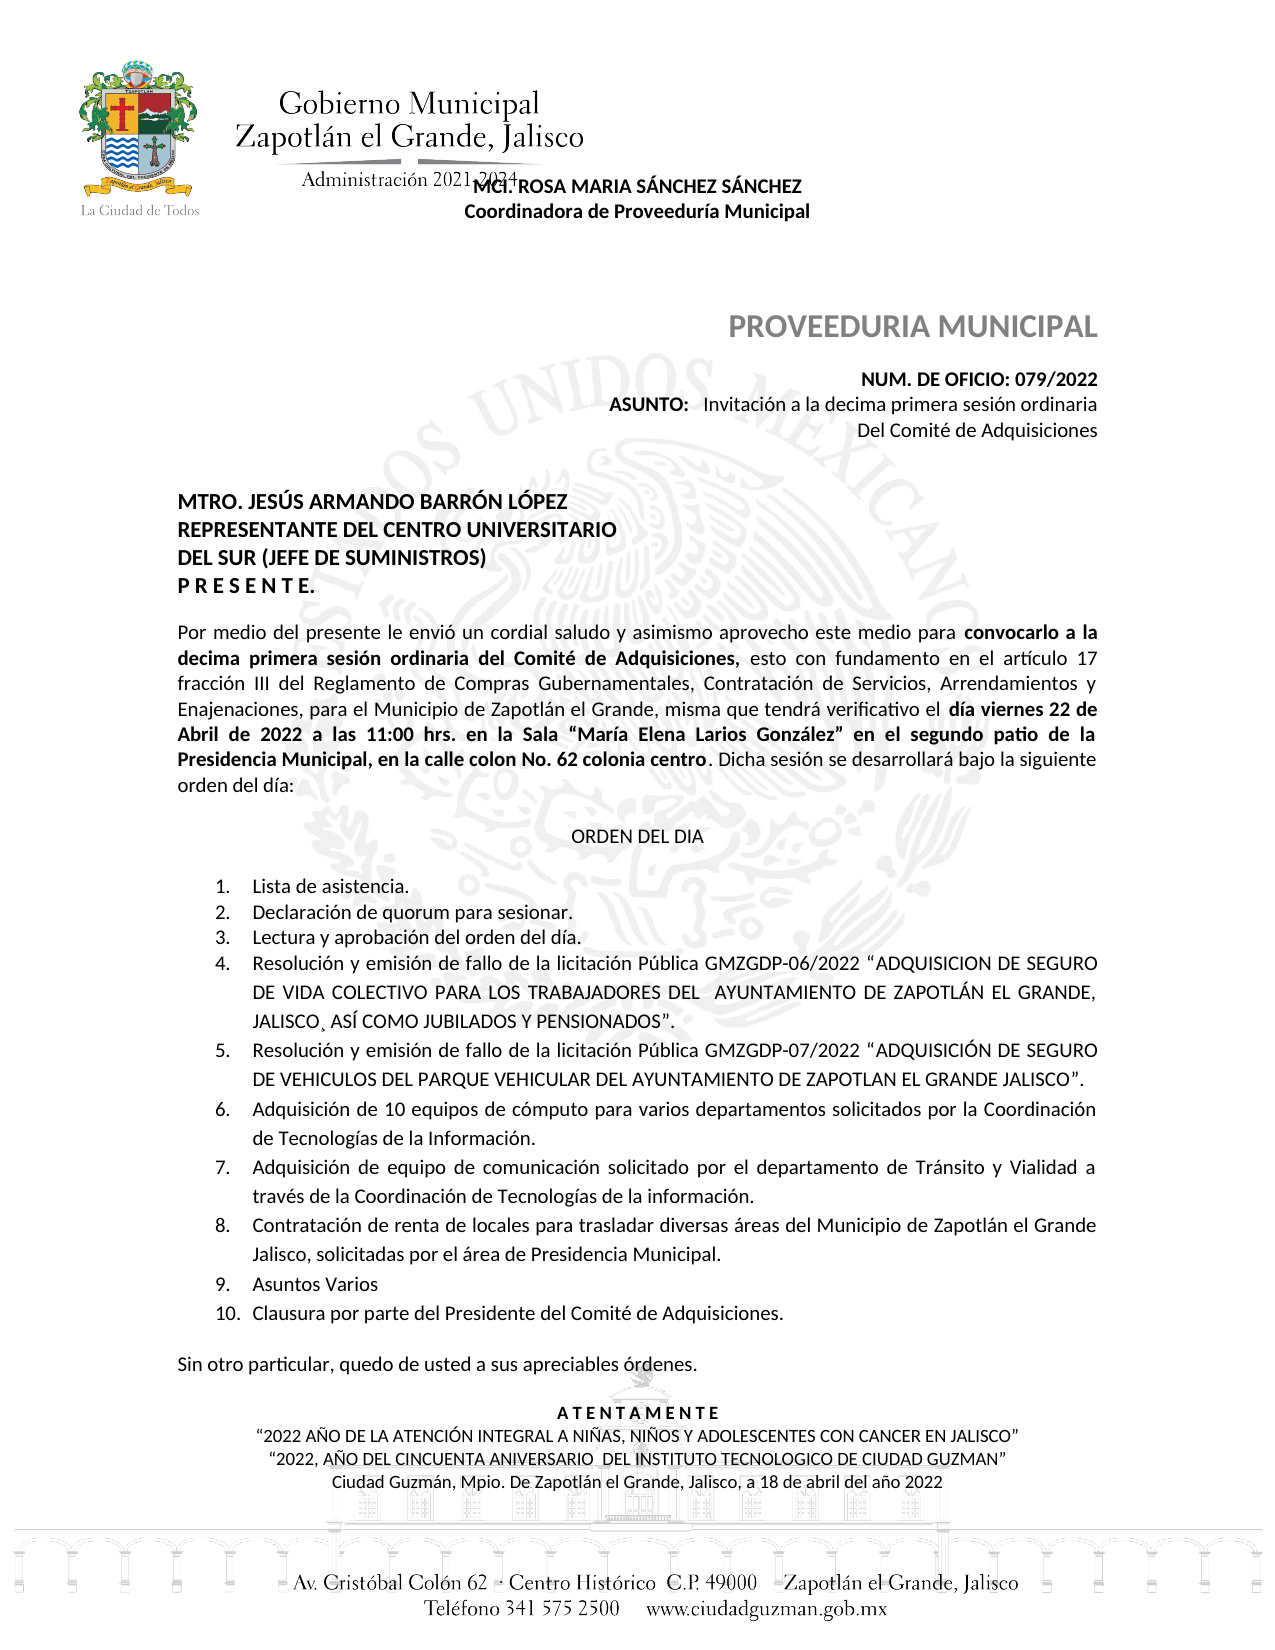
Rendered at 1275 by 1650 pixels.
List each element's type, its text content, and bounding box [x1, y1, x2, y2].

list Clausura por parte del Presidente del Comité de Adquisiciones. [215, 1300, 1098, 1325]
text NUM. DE OFICIO: 079/2022 [177, 366, 1098, 392]
list Contratación de renta de locales para trasladar diversas áreas del Municipio de Zapotlán el Grande Jalisco, solicitadas por el área de Presidencia Municipal. [215, 1212, 1098, 1267]
list Declaración de quorum para sesionar. [215, 899, 1098, 924]
text ORDEN DEL DIA [177, 823, 1098, 848]
text Coordinadora de Proveeduría Municipal [177, 198, 1098, 224]
text A T E N T A M E N T E [177, 1402, 1098, 1424]
text Por medio del presente le envió un cordial saludo y asimismo aprovecho este medio para convocarlo a la decima primera sesión ordinaria del Comité de Adquisiciones, esto con fundamento en el artículo 17 fracción III del Reglamento de Compras Gubernamentales, Contratación de Servicios, Arrendamientos y Enajenaciones, para el Municipio de Zapotlán el Grande, misma que tendrá verificativo el día viernes 22 de Abril de 2022 a las 11:00 hrs. en la Sala “María Elena Larios González” en el segundo patio de la Presidencia Municipal, en la calle colon No. 62 colonia centro. Dicha sesión se desarrollará bajo la siguiente orden del día: [177, 619, 1098, 797]
text ASUNTO: Invitación a la decima primera sesión ordinaria [177, 392, 1098, 417]
text DEL SUR (JEFE DE SUMINISTROS) [177, 543, 1098, 571]
text PROVEEDURIA MUNICIPAL [177, 305, 1098, 346]
text Ciudad Guzmán, Mpio. De Zapotlán el Grande, Jalisco, a 18 de abril del año 2022 [177, 1470, 1098, 1493]
list Lista de asistencia. [215, 874, 1098, 899]
text Del Comité de Adquisiciones [177, 417, 1098, 442]
list Adquisición de 10 equipos de cómputo para varios departamentos solicitados por la Coordinación de Tecnologías de la Información. [215, 1096, 1098, 1150]
text Sin otro particular, quedo de usted a sus apreciables órdenes. [177, 1351, 1098, 1376]
picture [0, 13, 1275, 1650]
list Adquisición de equipo de comunicación solicitado por el departamento de Tránsito y Vialidad a través de la Coordinación de Tecnologías de la información. [215, 1154, 1098, 1209]
list Resolución y emisión de fallo de la licitación Pública GMZGDP-07/2022 “ADQUISICIÓN DE SEGURO DE VEHICULOS DEL PARQUE VEHICULAR DEL AYUNTAMIENTO DE ZAPOTLAN EL GRANDE JALISCO”. [215, 1037, 1098, 1092]
text “2022 AÑO DE LA ATENCIÓN INTEGRAL A NIÑAS, NIÑOS Y ADOLESCENTES CON CANCER EN JALISCO” [177, 1424, 1098, 1447]
text MCI. ROSA MARIA SÁNCHEZ SÁNCHEZ [177, 173, 1098, 198]
text REPRESENTANTE DEL CENTRO UNIVERSITARIO [177, 515, 1098, 543]
list Asuntos Varios [215, 1271, 1098, 1296]
text “2022, AÑO DEL CINCUENTA ANIVERSARIO DEL INSTITUTO TECNOLOGICO DE CIUDAD GUZMAN” [177, 1447, 1098, 1470]
list Resolución y emisión de fallo de la licitación Pública GMZGDP-06/2022 “ADQUISICION DE SEGURO DE VIDA COLECTIVO PARA LOS TRABAJADORES DEL AYUNTAMIENTO DE ZAPOTLÁN EL GRANDE, JALISCO¸ ASÍ COMO JUBILADOS Y PENSIONADOS”. [215, 950, 1098, 1034]
text P R E S E N T E. [177, 571, 1098, 599]
text MTRO. JESÚS ARMANDO BARRÓN LÓPEZ [177, 487, 1098, 515]
list Lectura y aprobación del orden del día. [215, 924, 1098, 950]
